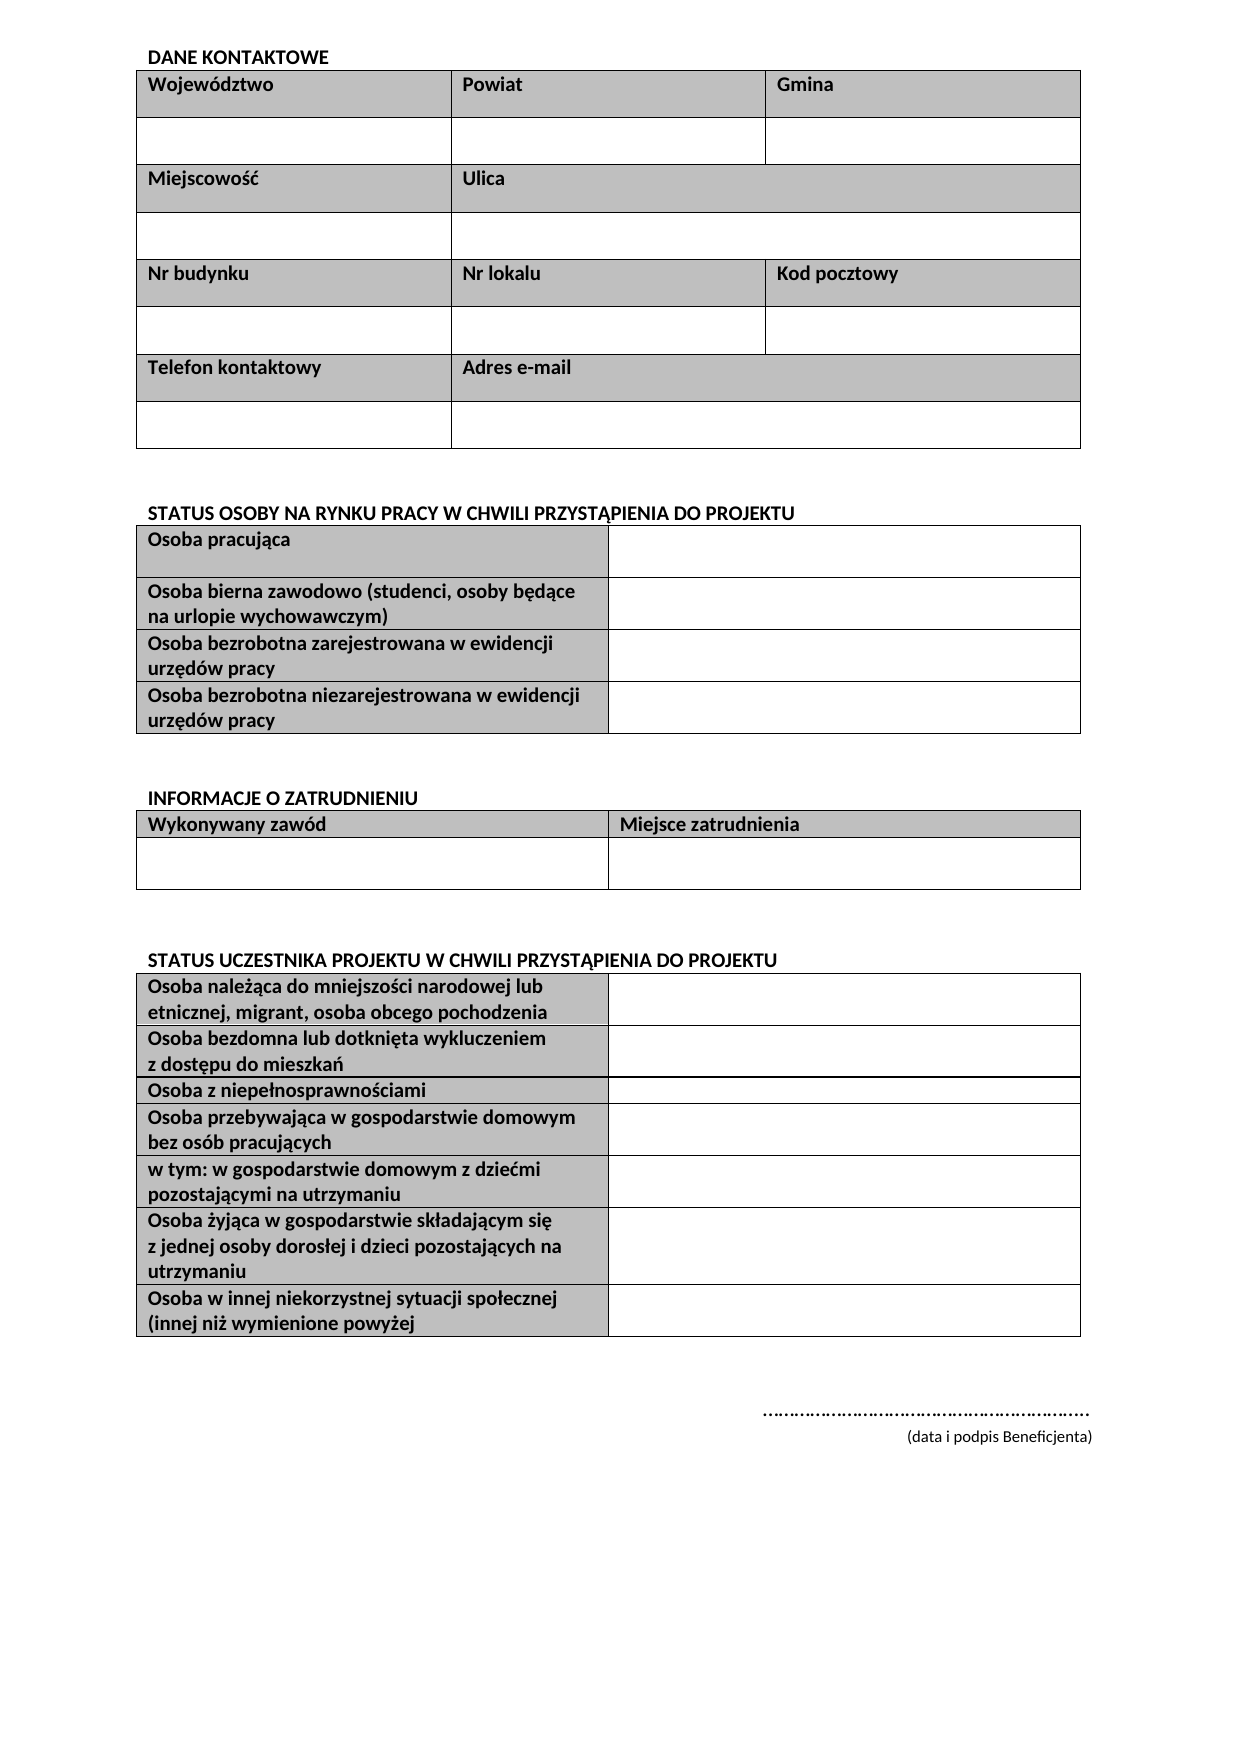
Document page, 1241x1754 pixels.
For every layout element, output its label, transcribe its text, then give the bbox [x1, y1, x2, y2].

text STATUS UCZESTNIKA PROJEKTU W CHWILI PRZYSTĄPIENIA DO PROJEKTU [148, 947, 1093, 973]
table_header [609, 974, 1080, 1024]
table_cell [609, 838, 1080, 888]
table_cell [609, 1285, 1080, 1336]
table_cell [137, 402, 451, 448]
table_cell Nr lokalu [452, 260, 765, 306]
text …………………………………………………….. [148, 1394, 1093, 1422]
table_cell [452, 118, 765, 164]
table_cell [766, 307, 1080, 353]
table_cell [137, 307, 451, 353]
table_cell Ulica [452, 165, 1080, 212]
table_cell [137, 213, 451, 259]
text DANE KONTAKTOWE [148, 44, 1093, 70]
table_cell Osoba bezdomna lub dotknięta wykluczeniem z dostępu do mieszkań [137, 1026, 608, 1076]
table_cell [609, 1156, 1080, 1207]
table_header [609, 526, 1080, 577]
table_cell [609, 1078, 1080, 1103]
table_cell Osoba bezrobotna zarejestrowana w ewidencji urzędów pracy [137, 630, 608, 681]
table_cell Osoba przebywająca w gospodarstwie domowym bez osób pracujących [137, 1104, 608, 1155]
table_cell Osoba bierna zawodowo (studenci, osoby będące na urlopie wychowawczym) [137, 578, 608, 629]
table_header Osoba należąca do mniejszości narodowej lub etnicznej, migrant, osoba obcego pochodzenia [137, 974, 608, 1024]
text (data i podpis Beneficjenta) [148, 1427, 1093, 1447]
table_cell [609, 578, 1080, 629]
table_cell [609, 682, 1080, 733]
table_header Osoba pracująca [137, 526, 608, 577]
table_cell Telefon kontaktowy [137, 355, 451, 401]
table_cell w tym: w gospodarstwie domowym z dziećmi pozostającymi na utrzymaniu [137, 1156, 608, 1207]
table_cell [766, 118, 1080, 164]
text INFORMACJE O ZATRUDNIENIU [148, 785, 1093, 810]
table_cell Miejscowość [137, 165, 451, 212]
table_header Gmina [766, 71, 1080, 117]
table_cell [452, 213, 1080, 259]
table_header Miejsce zatrudnienia [609, 811, 1080, 837]
table_cell [452, 402, 1080, 448]
table_cell [609, 1026, 1080, 1076]
table_cell [609, 1104, 1080, 1155]
table_header Wykonywany zawód [137, 811, 608, 837]
table_cell Osoba z niepełnosprawnościami [137, 1078, 608, 1103]
table_cell [137, 838, 608, 888]
table_cell Osoba bezrobotna niezarejestrowana w ewidencji urzędów pracy [137, 682, 608, 733]
table_cell [609, 1208, 1080, 1284]
table_header Powiat [452, 71, 765, 117]
table_cell Kod pocztowy [766, 260, 1080, 306]
table_cell Adres e-mail [452, 355, 1080, 401]
text STATUS OSOBY NA RYNKU PRACY W CHWILI PRZYSTĄPIENIA DO PROJEKTU [148, 500, 1093, 525]
table_header Województwo [137, 71, 451, 117]
table_cell Osoba żyjąca w gospodarstwie składającym się z jednej osoby dorosłej i dzieci pozostających na utrzymaniu [137, 1208, 608, 1284]
table_cell [137, 118, 451, 164]
table_cell Nr budynku [137, 260, 451, 306]
table_cell Osoba w innej niekorzystnej sytuacji społecznej (innej niż wymienione powyżej [137, 1285, 608, 1336]
table_cell [452, 307, 765, 353]
table_cell [609, 630, 1080, 681]
